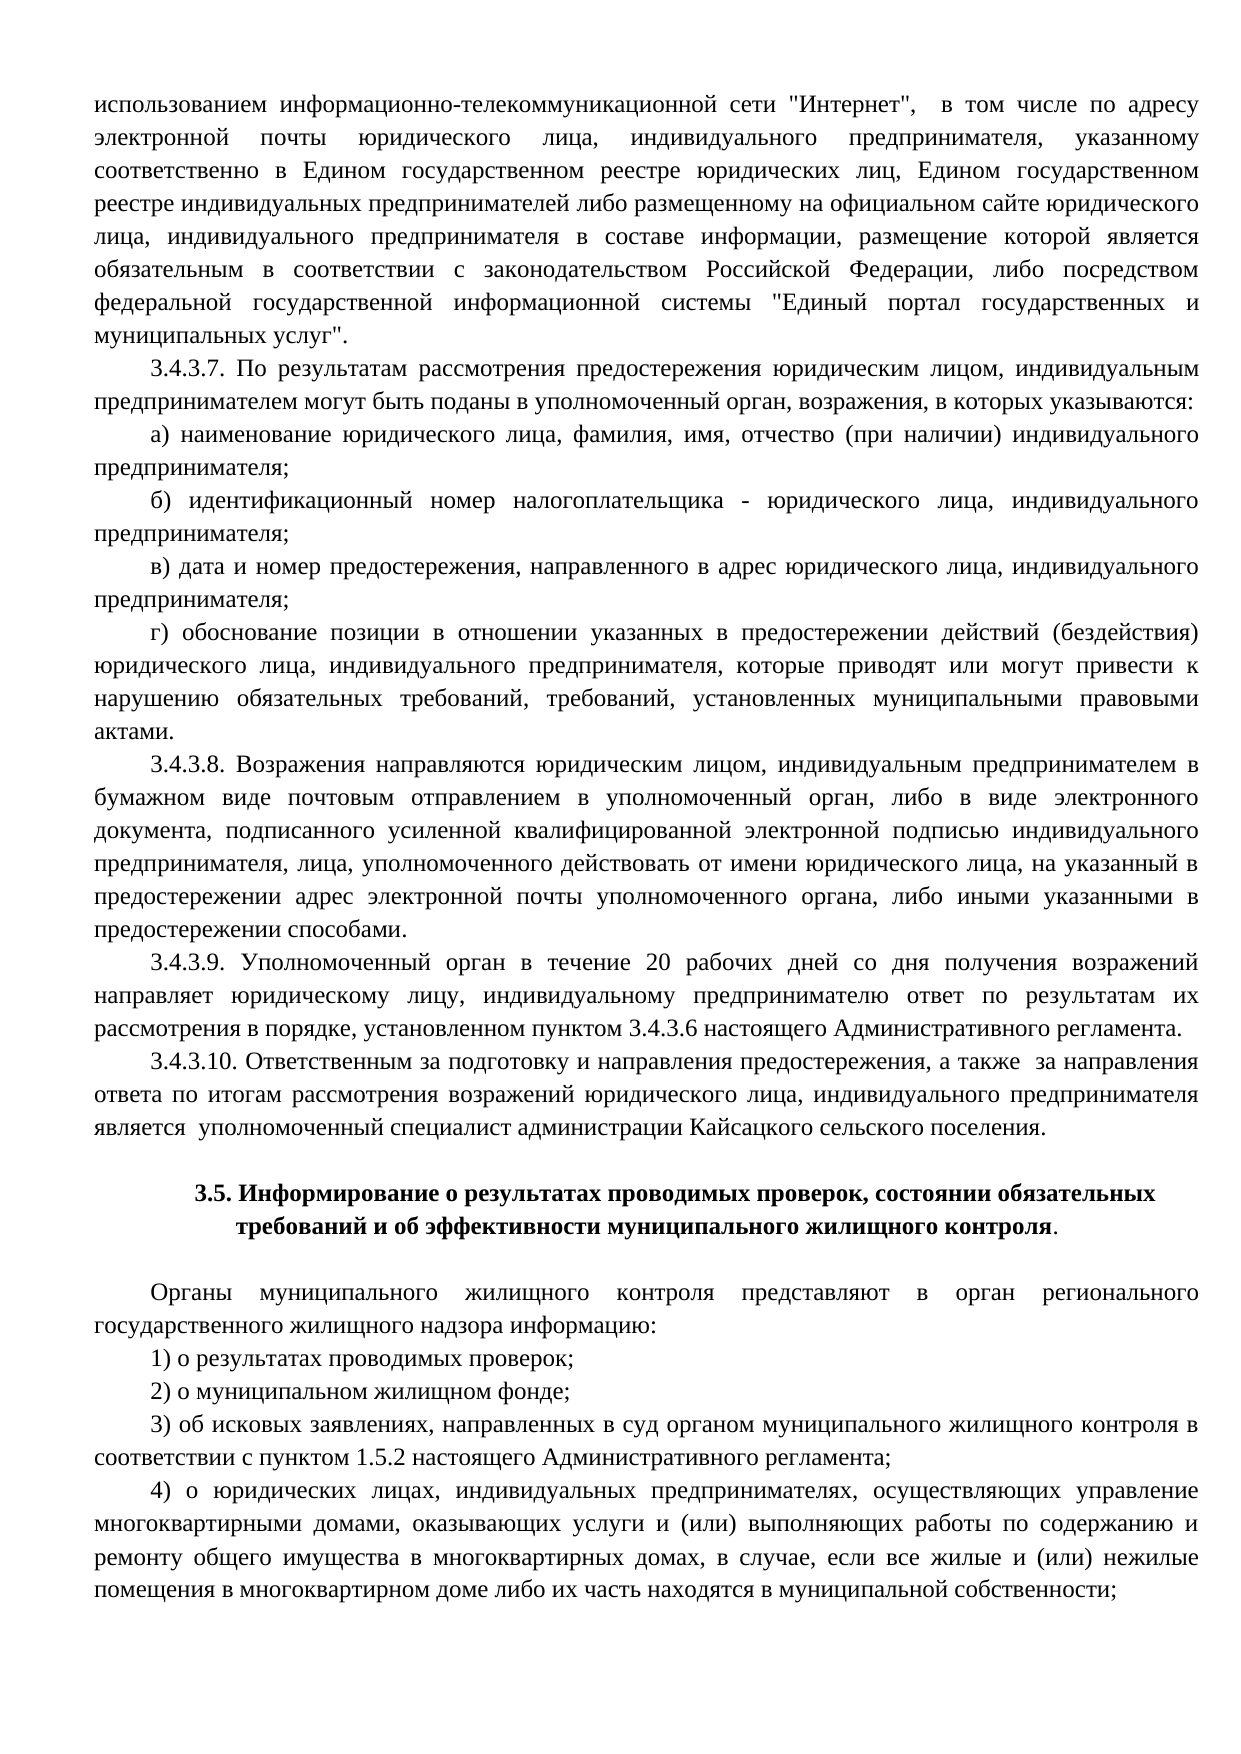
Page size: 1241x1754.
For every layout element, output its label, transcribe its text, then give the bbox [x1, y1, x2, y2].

text б) идентификационный номер налогоплательщика - юридического лица, индивидуального предпринимателя; [94, 485, 1200, 547]
text а) наименование юридического лица, фамилия, имя, отчество (при наличии) индивидуального предпринимателя; [94, 419, 1200, 481]
text 4) о юридических лицах, индивидуальных предпринимателях, осуществляющих управление многоквартирными домами, оказывающих услуги и (или) выполняющих работы по содержанию и ремонту общего имущества в многоквартирных домах, в случае, если все жилые и (или) нежилые помещения в многоквартирном доме либо их часть находятся в муниципальной собственности; [94, 1476, 1200, 1603]
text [94, 89, 1200, 348]
text 3) об исковых заявлениях, направленных в суд органом муниципального жилищного контроля в соответствии с пунктом 1.5.2 настоящего Административного регламента; [94, 1409, 1200, 1471]
text 2) о муниципальном жилищном фонде; [94, 1376, 1200, 1405]
text в) дата и номер предостережения, направленного в адрес юридического лица, индивидуального предпринимателя; [94, 551, 1200, 613]
text 3.4.3.10. Ответственным за подготовку и направления предостережения, а также за направления ответа по итогам рассмотрения возражений юридического лица, индивидуального предпринимателя является уполномоченный специалист администрации Кайсацкого сельского поселения. [94, 1046, 1200, 1141]
text 3.4.3.8. Возражения направляются юридическим лицом, индивидуальным предпринимателем в бумажном виде почтовым отправлением в уполномоченный орган, либо в виде электронного документа, подписанного усиленной квалифицированной электронной подписью индивидуального предпринимателя, лица, уполномоченного действовать от имени юридического лица, на указанный в предостережении адрес электронной почты уполномоченного органа, либо иными указанными в предостережении способами. [94, 749, 1200, 943]
text 3.4.3.9. Уполномоченный орган в течение 20 рабочих дней со дня получения возражений направляет юридическому лицу, индивидуальному предпринимателю ответ по результатам их рассмотрения в порядке, установленном пунктом 3.4.3.6 настоящего Административного регламента. [94, 947, 1200, 1042]
text 3.5. Информирование о результатах проводимых проверок, состоянии обязательных требований и об эффективности муниципального жилищного контроля. [94, 1178, 1200, 1240]
text 1) о результатах проводимых проверок; [94, 1343, 1200, 1372]
text Органы муниципального жилищного контроля представляют в орган регионального государственного жилищного надзора информацию: [94, 1277, 1200, 1339]
text г) обоснование позиции в отношении указанных в предостережении действий (бездействия) юридического лица, индивидуального предпринимателя, которые приводят или могут привести к нарушению обязательных требований, требований, установленных муниципальными правовыми актами. [94, 617, 1200, 745]
text 3.4.3.7. По результатам рассмотрения предостережения юридическим лицом, индивидуальным предпринимателем могут быть поданы в уполномоченный орган, возражения, в которых указываются: [94, 353, 1200, 414]
